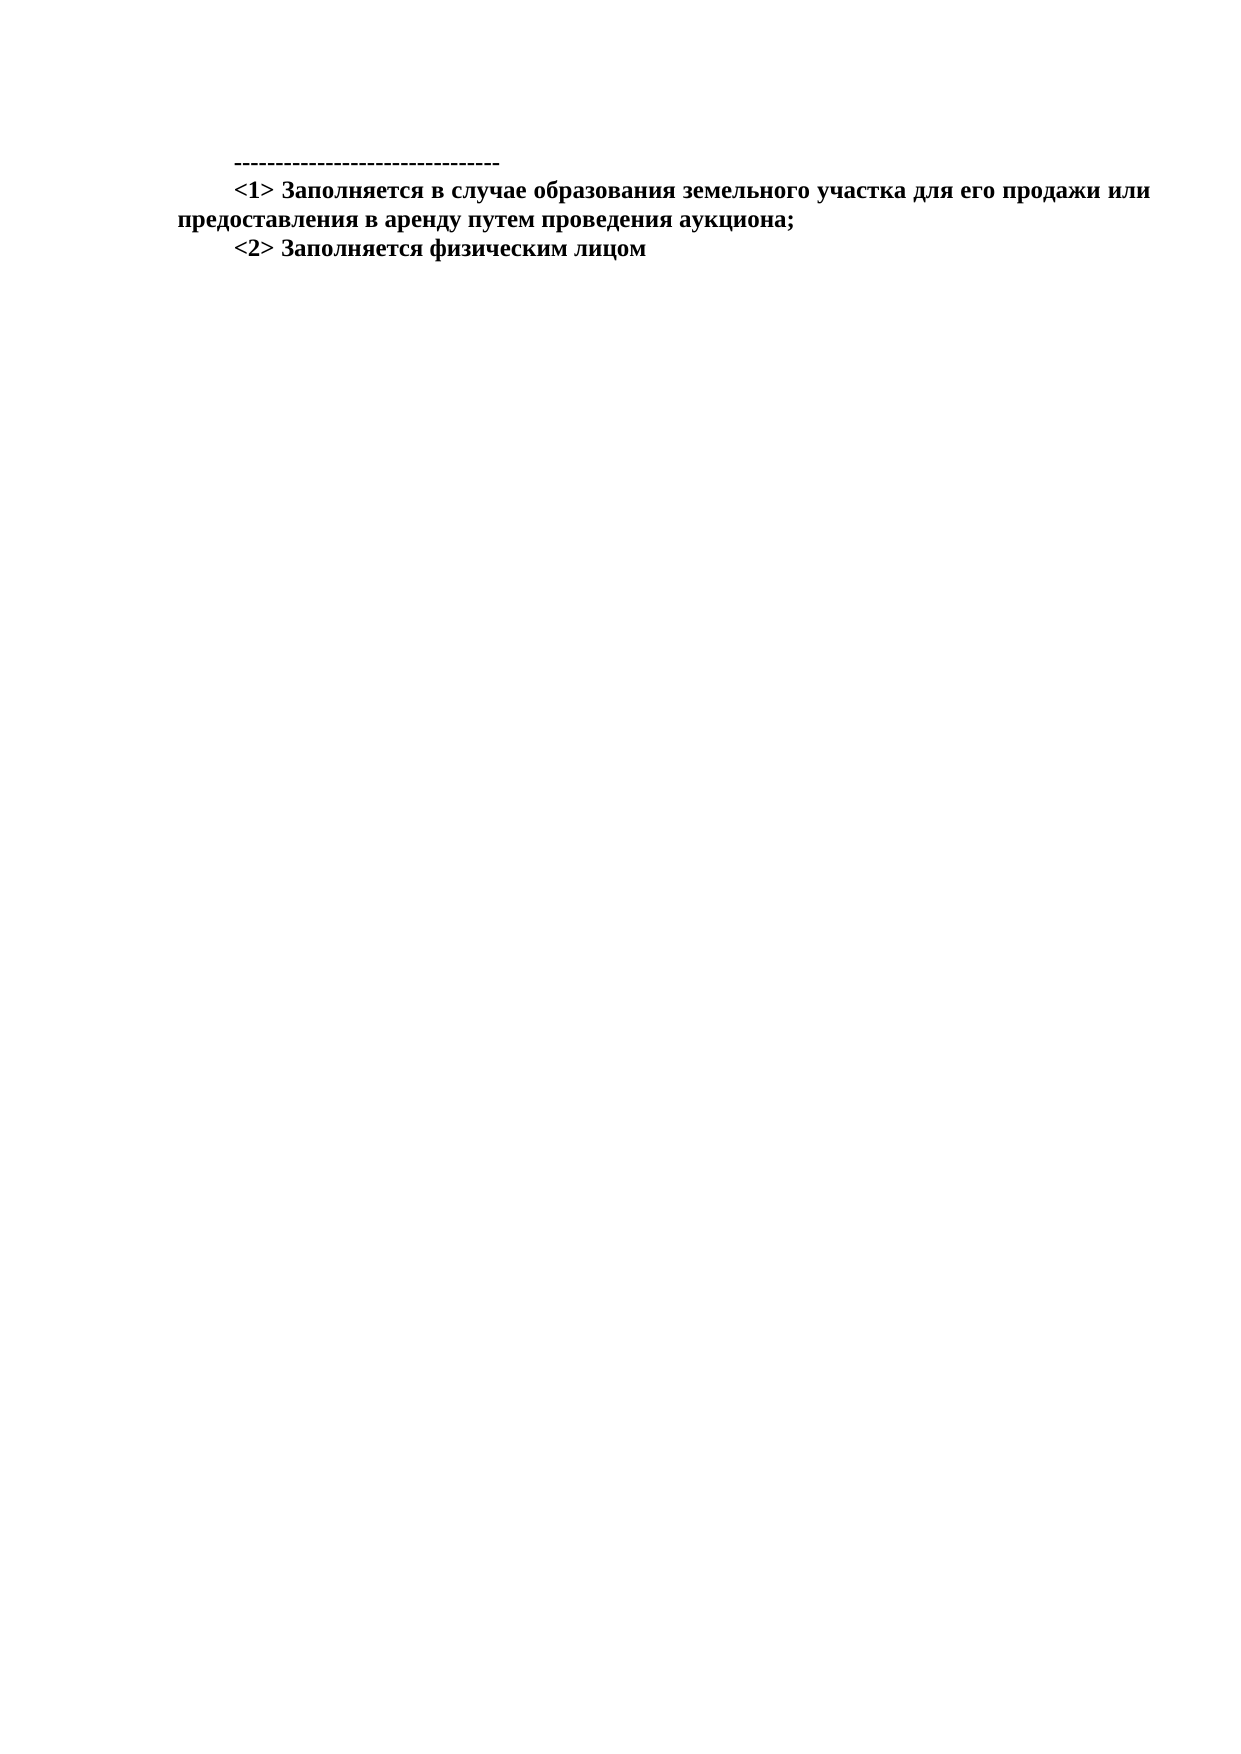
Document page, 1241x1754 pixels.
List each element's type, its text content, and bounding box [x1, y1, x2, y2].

text -------------------------------- [177, 147, 1152, 176]
text <2> Заполняется физическим лицом [177, 233, 1152, 262]
text <1> Заполняется в случае образования земельного участка для его продажи или предоставления в аренду путем проведения аукциона; [177, 176, 1152, 233]
